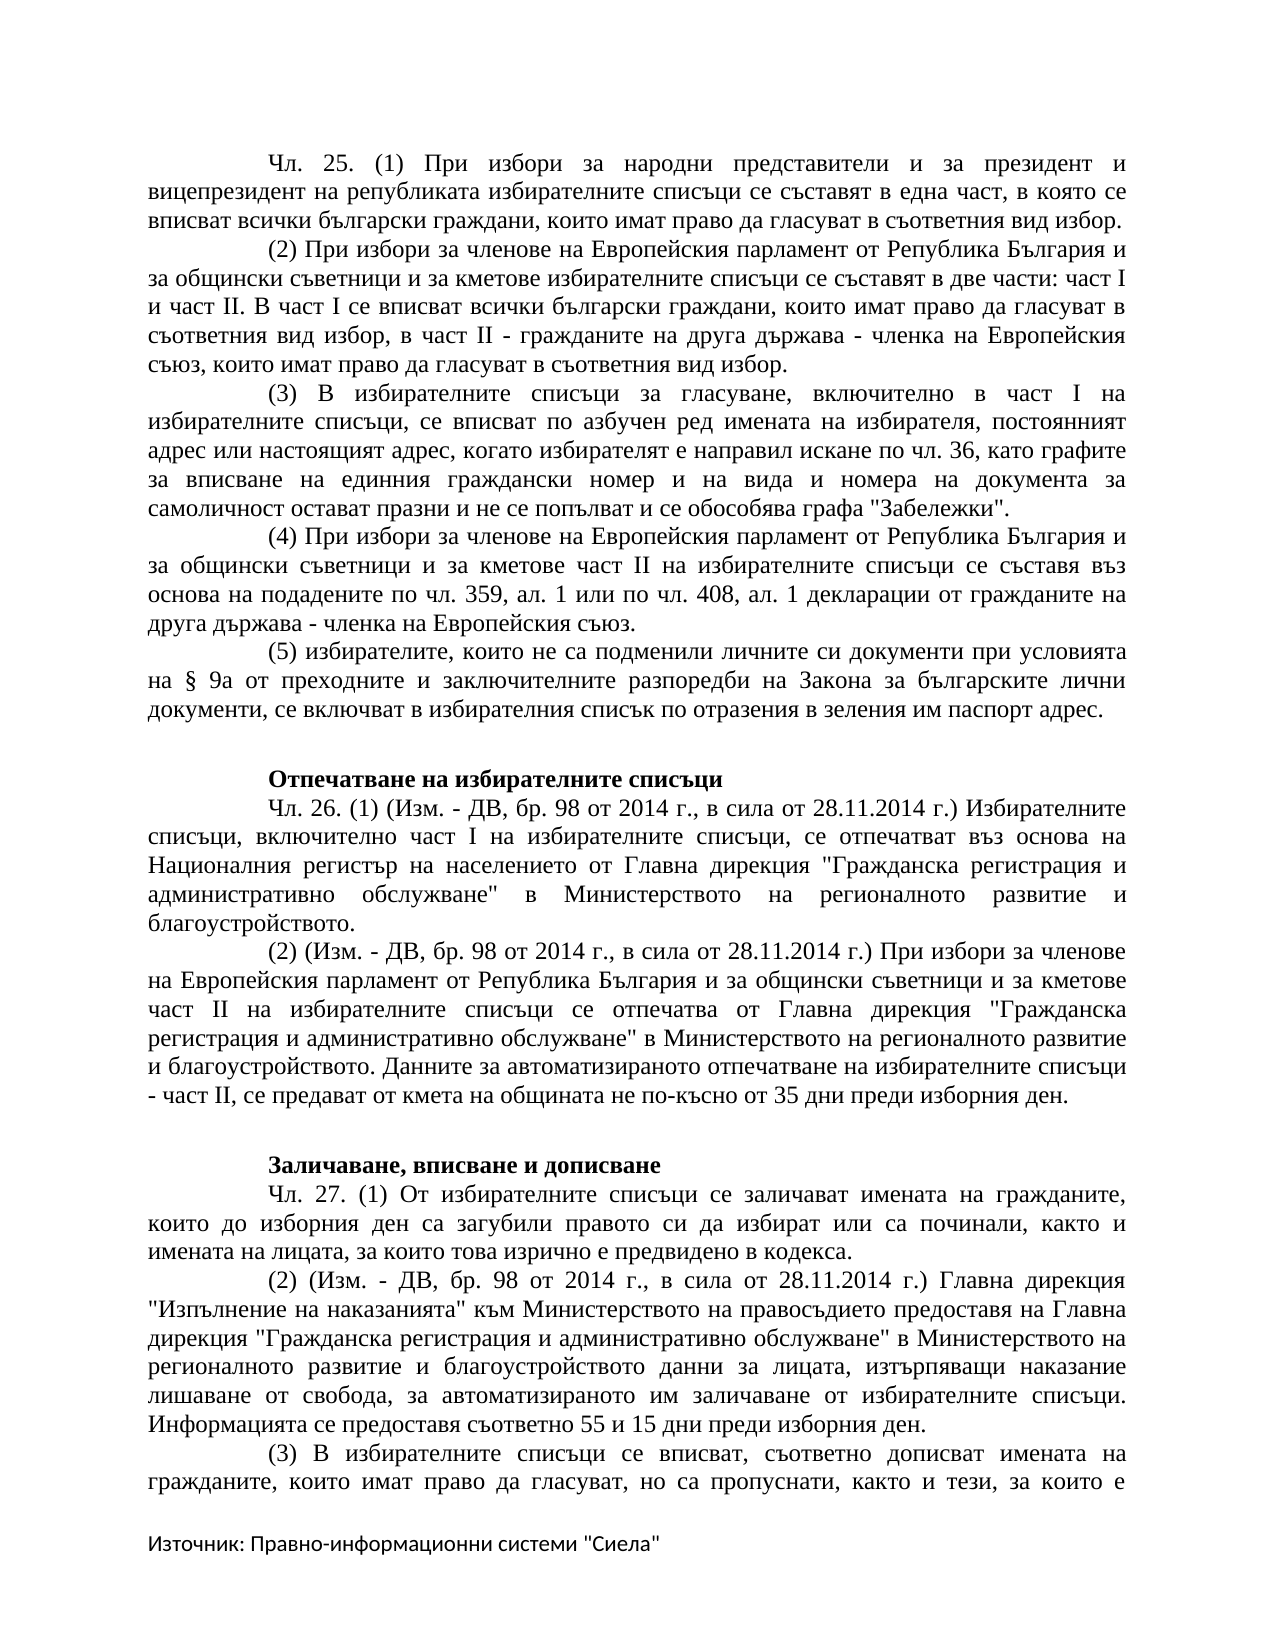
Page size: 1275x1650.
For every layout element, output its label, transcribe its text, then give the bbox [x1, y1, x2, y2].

text (2) При избори за членове на Европейския парламент от Република България и за общински съветници и за кметове избирателните списъци се съставят в две части: част I и част II. В част I се вписват всички български граждани, които имат право да гласуват в съответния вид избор, в част II - гражданите на друга държава - членка на Европейския съюз, които имат право да гласуват в съответния вид избор. [148, 234, 1127, 378]
text (4) При избори за членове на Европейския парламент от Република България и за общински съветници и за кметове част II на избирателните списъци се съставя въз основа на подадените по чл. 359, ал. 1 или по чл. 408, ал. 1 декларации от гражданите на друга държава - членка на Европейския съюз. [148, 521, 1127, 636]
text Отпечатване на избирателните списъци [148, 764, 1127, 793]
text (5) избирателите, които не са подменили личните си документи при условията на § 9а от преходните и заключителните разпоредби на Закона за българските лични документи, се включват в избирателния списък по отразения в зеления им паспорт адрес. [148, 636, 1127, 723]
text (2) (Изм. - ДВ, бр. 98 от 2014 г., в сила от 28.11.2014 г.) Главна дирекция "Изпълнение на наказанията" към Министерството на правосъдието предоставя на Главна дирекция "Гражданска регистрация и административно обслужване" в Министерството на регионалното развитие и благоустройството данни за лицата, изтърпяващи наказание лишаване от свобода, за автоматизираното им заличаване от избирателните списъци. Информацията се предоставя съответно 55 и 15 дни преди изборния ден. [148, 1265, 1127, 1438]
text (3) В избирателните списъци за гласуване, включително в част I на избирателните списъци, се вписват по азбучен ред имената на избирателя, постоянният адрес или настоящият адрес, когато избирателят е направил искане по чл. 36, като графите за вписване на единния граждански номер и на вида и номера на документа за самоличност остават празни и не се попълват и се обособява графа "Забележки". [148, 378, 1127, 521]
text Заличаване, вписване и дописване [148, 1150, 1127, 1179]
text Чл. 27. (1) От избирателните списъци се заличават имената на гражданите, които до изборния ден са загубили правото си да избират или са починали, както и имената на лицата, за които това изрично е предвидено в кодекса. [148, 1179, 1127, 1265]
text Чл. 26. (1) (Изм. - ДВ, бр. 98 от 2014 г., в сила от 28.11.2014 г.) Избирателните списъци, включително част I на избирателните списъци, се отпечатват въз основа на Националния регистър на населението от Главна дирекция "Гражданска регистрация и административно обслужване" в Министерството на регионалното развитие и благоустройството. [148, 793, 1127, 936]
text Чл. 25. (1) При избори за народни представители и за президент и вицепрезидент на републиката избирателните списъци се съставят в една част, в която се вписват всички български граждани, които имат право да гласуват в съответния вид избор. [148, 148, 1127, 234]
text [148, 1438, 1127, 1495]
text (2) (Изм. - ДВ, бр. 98 от 2014 г., в сила от 28.11.2014 г.) При избори за членове на Европейския парламент от Република България и за общински съветници и за кметове част II на избирателните списъци се отпечатва от Главна дирекция "Гражданска регистрация и административно обслужване" в Министерството на регионалното развитие и благоустройството. Данните за автоматизираното отпечатване на избирателните списъци - част II, се предават от кмета на общината не по-късно от 35 дни преди изборния ден. [148, 936, 1127, 1109]
